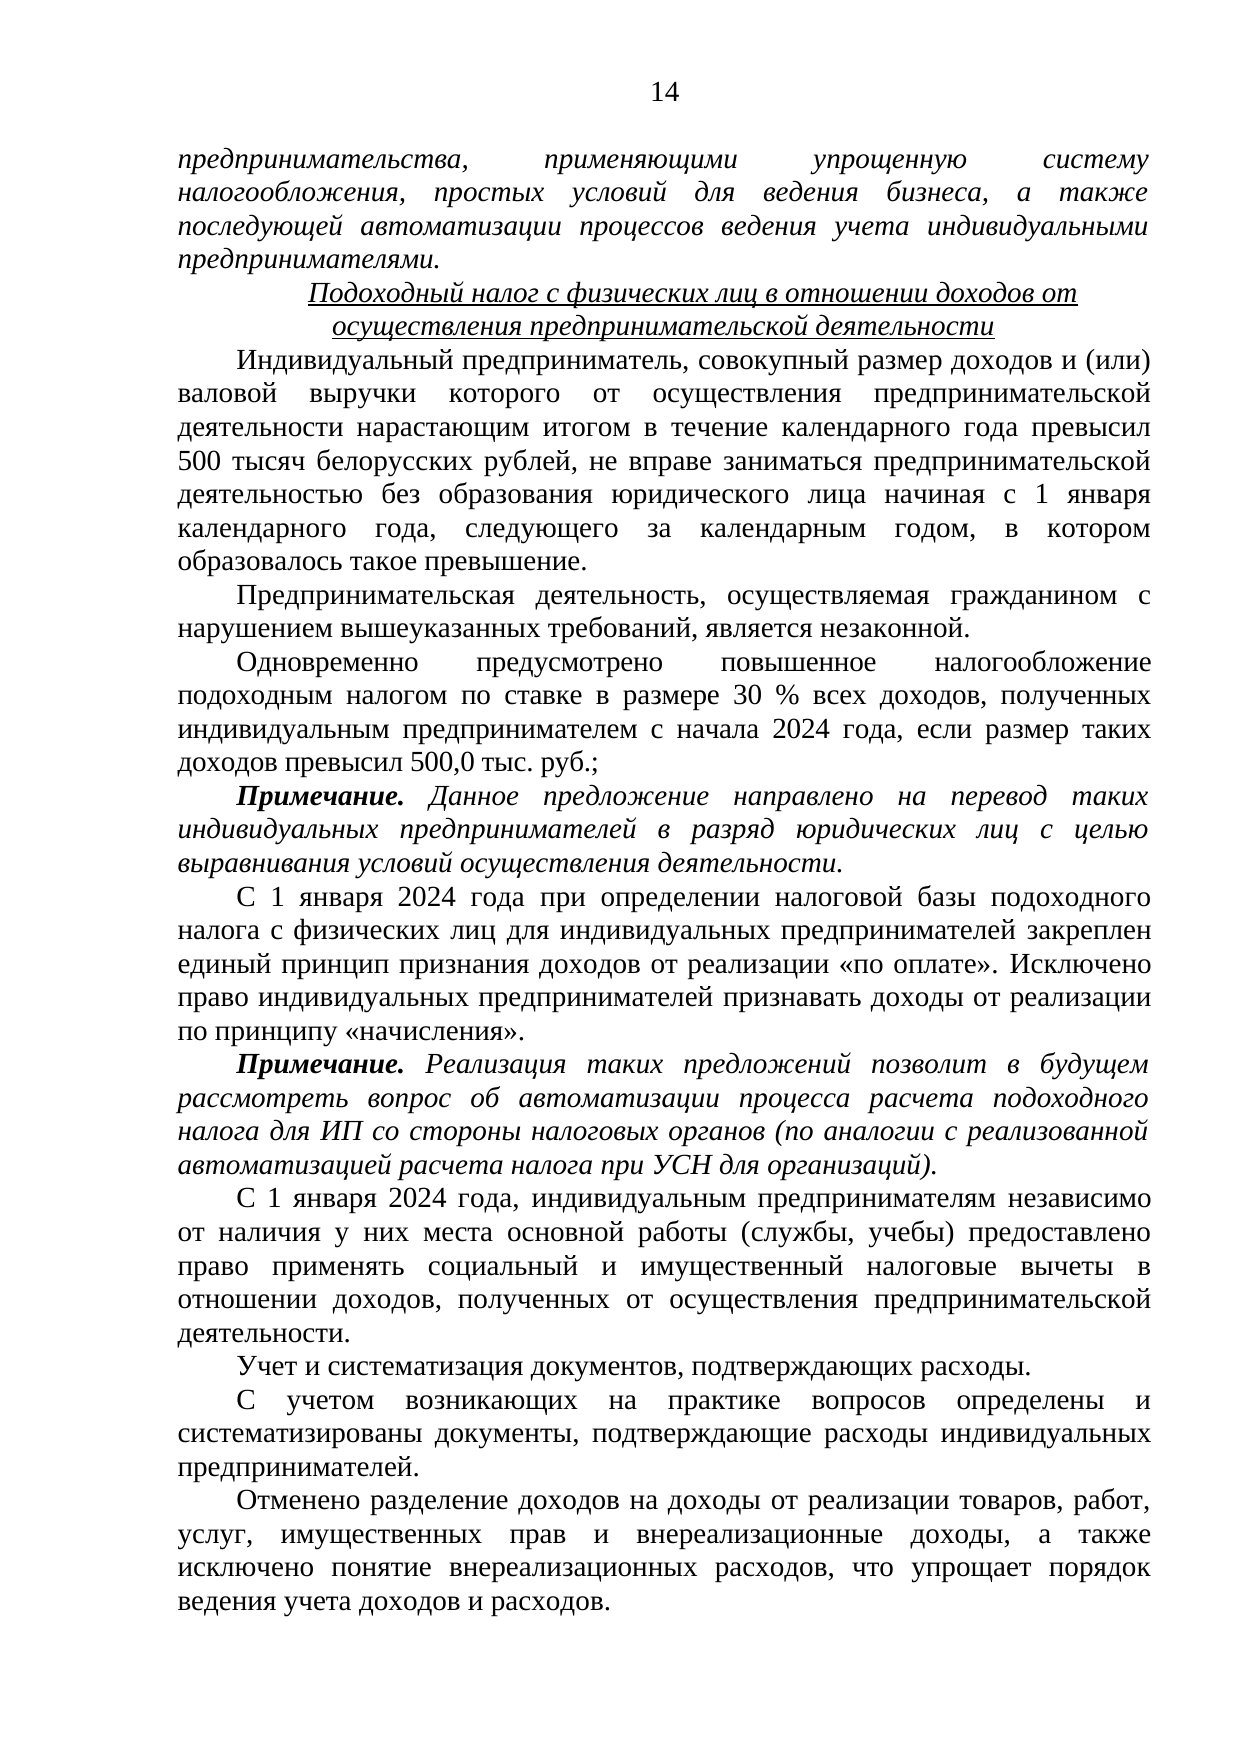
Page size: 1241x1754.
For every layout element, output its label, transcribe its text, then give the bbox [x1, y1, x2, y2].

text Учет и систематизация документов, подтверждающих расходы. [177, 1348, 1152, 1382]
text Одновременно предусмотрено повышенное налогообложение подоходным налогом по ставке в размере 30 % всех доходов, полученных индивидуальным предпринимателем с начала 2024 года, если размер таких доходов превысил 500,0 тыс. руб.; [177, 644, 1152, 778]
list Подоходный налог с физических лиц в отношении доходов от осуществления предпринимательской деятельности [177, 275, 1152, 342]
text Отменено разделение доходов на доходы от реализации товаров, работ, услуг, имущественных прав и внереализационные доходы, а также исключено понятие внереализационных расходов, что упрощает порядок ведения учета доходов и расходов. [177, 1482, 1152, 1617]
text С учетом возникающих на практике вопросов определены и систематизированы документы, подтверждающие расходы индивидуальных предпринимателей. [177, 1382, 1152, 1482]
text Примечание. Данное предложение направлено на перевод таких индивидуальных предпринимателей в разряд юридических лиц с целью выравнивания условий осуществления деятельности. [177, 778, 1152, 879]
text Предпринимательская деятельность, осуществляемая гражданином с нарушением вышеуказанных требований, является незаконной. [177, 577, 1152, 644]
text Индивидуальный предприниматель, совокупный размер доходов и (или) валовой выручки которого от осуществления предпринимательской деятельности нарастающим итогом в течение календарного года превысил 500 тысяч белорусских рублей, не вправе заниматься предпринимательской деятельностью без образования юридического лица начиная с 1 января календарного года, следующего за календарным годом, в котором образовалось такое превышение. [177, 342, 1152, 577]
text Примечание. Реализация таких предложений позволит в будущем рассмотреть вопрос об автоматизации процесса расчета подоходного налога для ИП со стороны налоговых органов (по аналогии с реализованной автоматизацией расчета налога при УСН для организаций). [177, 1046, 1152, 1181]
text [177, 141, 1152, 275]
text С 1 января 2024 года, индивидуальным предпринимателям независимо от наличия у них места основной работы (службы, учебы) предоставлено право применять социальный и имущественный налоговые вычеты в отношении доходов, полученных от осуществления предпринимательской деятельности. [177, 1181, 1152, 1348]
text С 1 января 2024 года при определении налоговой базы подоходного налога с физических лиц для индивидуальных предпринимателей закреплен единый принцип признания доходов от реализации «по оплате». Исключено право индивидуальных предпринимателей признавать доходы от реализации по принципу «начисления». [177, 879, 1152, 1046]
